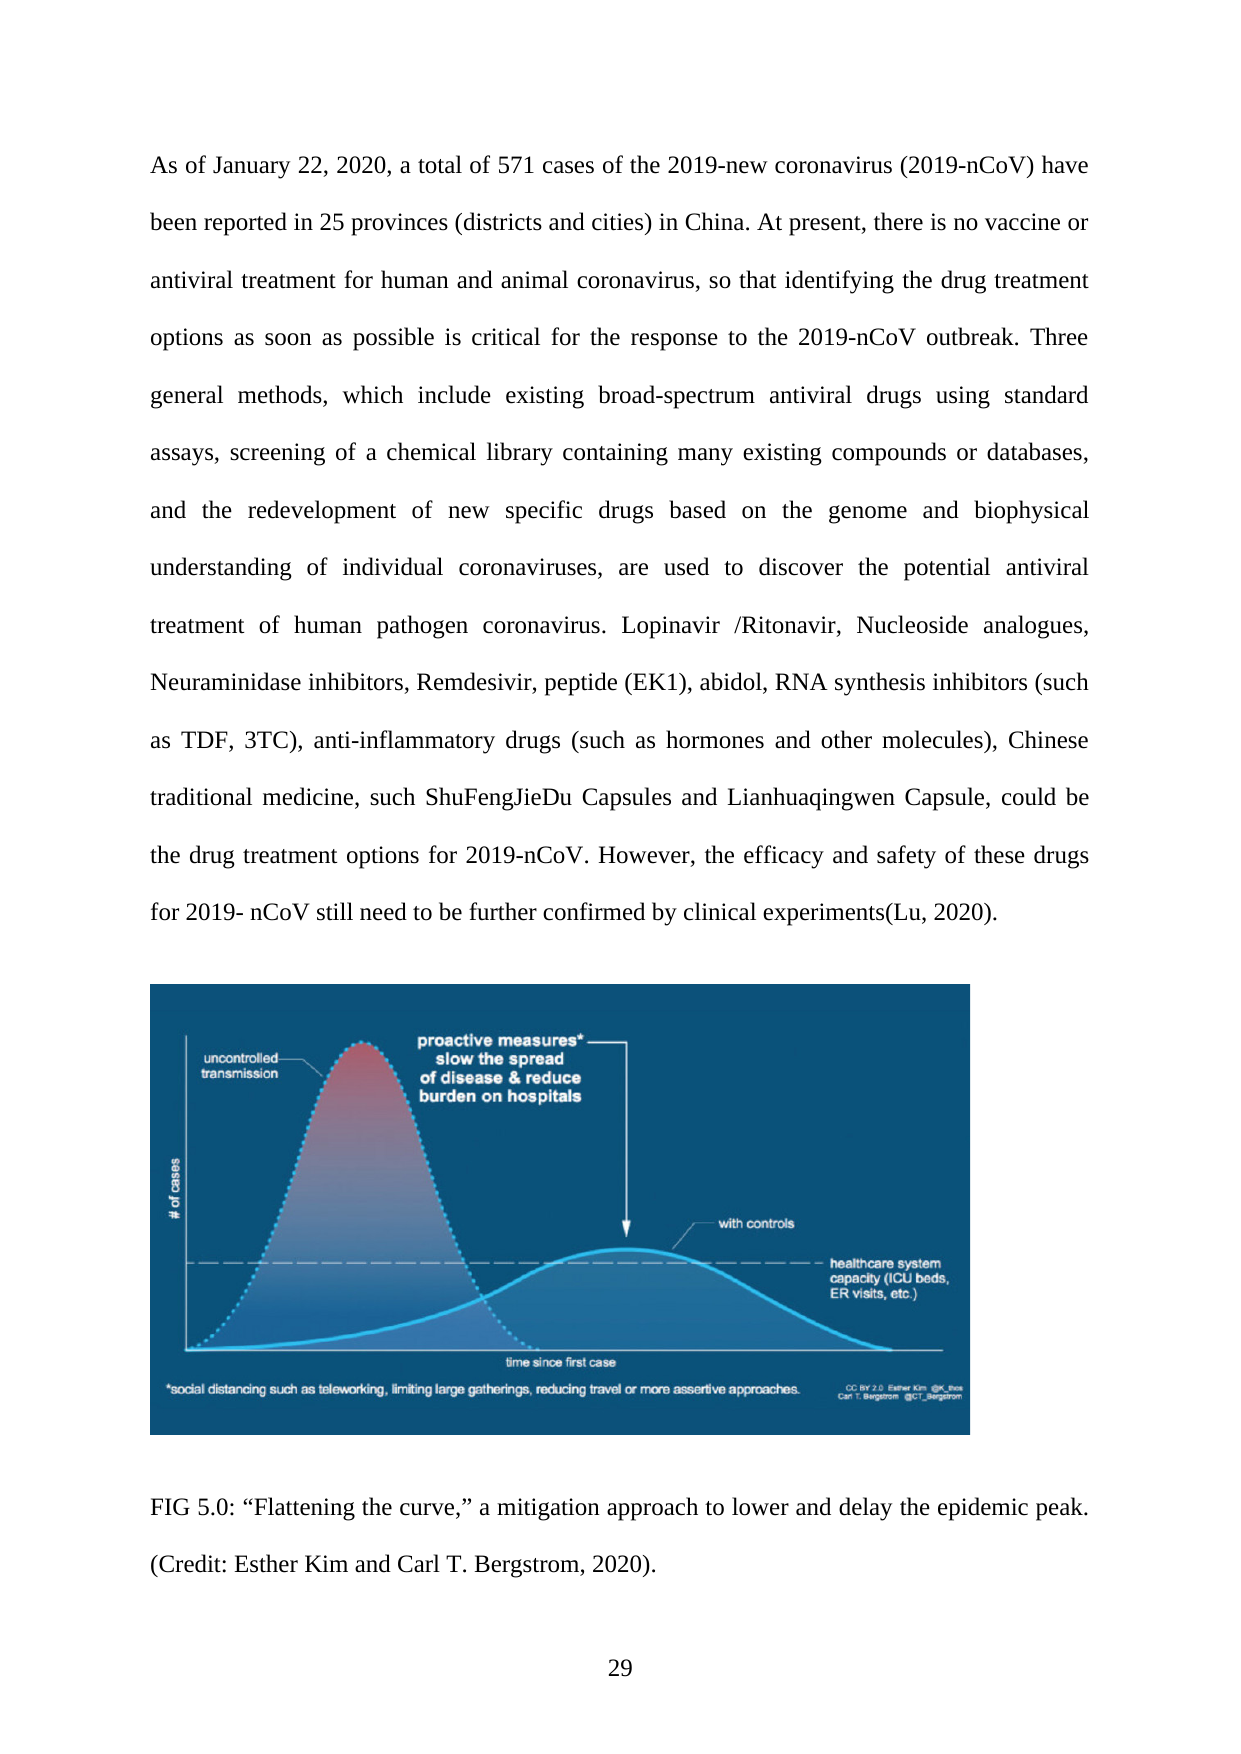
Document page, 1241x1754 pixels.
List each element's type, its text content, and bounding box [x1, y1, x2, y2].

text FIG 5.0: “Flattening the curve,” a mitigation approach to lower and delay the epidemic peak. (Credit: Esther Kim and Carl T. Bergstrom, 2020). [150, 1492, 1090, 1578]
picture [150, 984, 971, 1435]
text As of January 22, 2020, a total of 571 cases of the 2019-new coronavirus (2019-nCoV) have been reported in 25 provinces (districts and cities) in China. At present, there is no vaccine or antiviral treatment for human and animal coronavirus, so that identifying the drug treatment options as soon as possible is critical for the response to the 2019-nCoV outbreak. Three general methods, which include existing broad-spectrum antiviral drugs using standard assays, screening of a chemical library containing many existing compounds or databases, and the redevelopment of new specific drugs based on the genome and biophysical understanding of individual coronaviruses, are used to discover the potential antiviral treatment of human pathogen coronavirus. Lopinavir /Ritonavir, Nucleoside analogues, Neuraminidase inhibitors, Remdesivir, peptide (EK1), abidol, RNA synthesis inhibitors (such as TDF, 3TC), anti-inflammatory drugs (such as hormones and other molecules), Chinese traditional medicine, such ShuFengJieDu Capsules and Lianhuaqingwen Capsule, could be the drug treatment options for 2019-nCoV. However, the efficacy and safety of these drugs for 2019- nCoV still need to be further confirmed by clinical experiments(Lu, 2020). [150, 150, 1090, 926]
